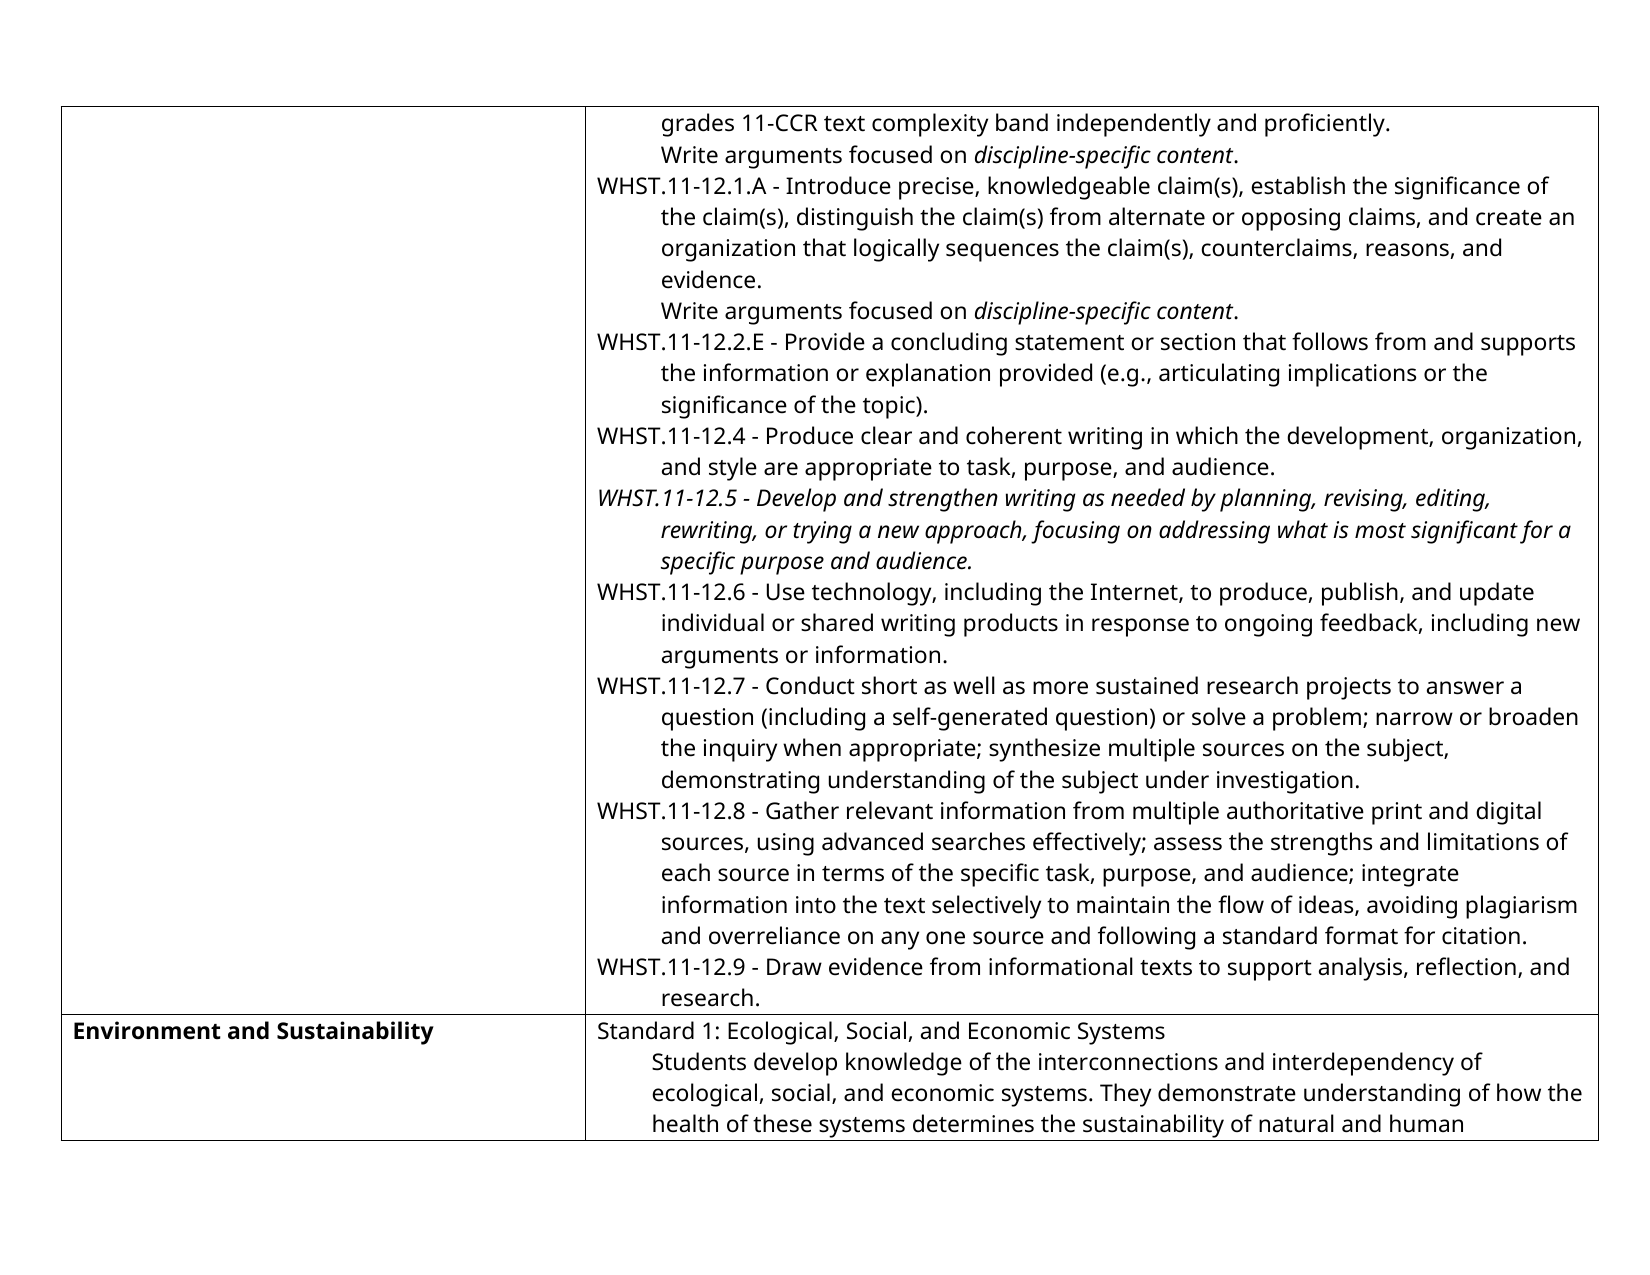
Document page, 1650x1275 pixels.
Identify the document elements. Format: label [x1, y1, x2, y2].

table_cell [62, 1015, 585, 1139]
table_cell [62, 107, 585, 1013]
table_cell [586, 1015, 1598, 1139]
table_cell [586, 107, 1598, 1013]
